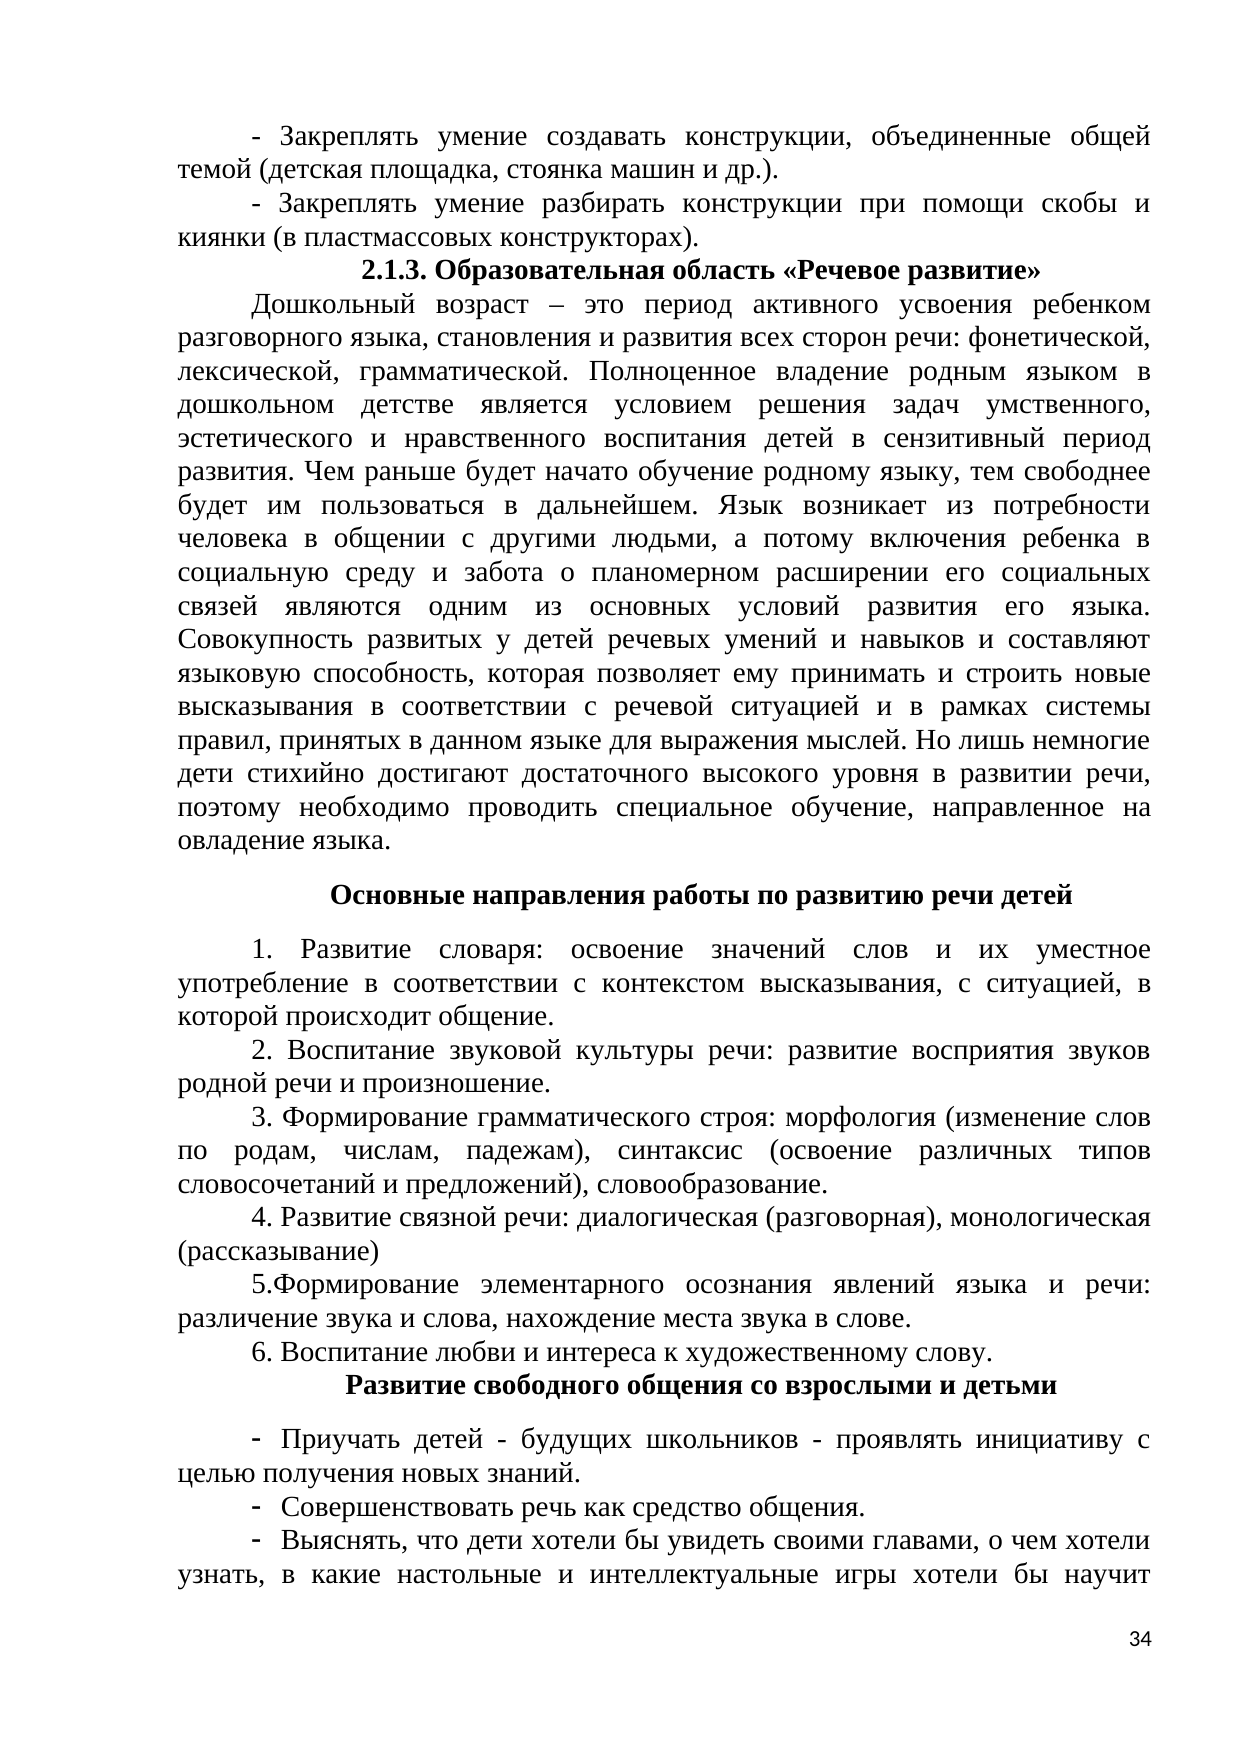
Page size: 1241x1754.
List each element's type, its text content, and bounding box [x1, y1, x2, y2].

text - Закреплять умение разбирать конструкции при помощи скобы и киянки (в пластмассовых конструкторах). [177, 185, 1152, 252]
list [177, 1522, 1152, 1590]
text Основные направления работы по развитию речи детей [177, 877, 1152, 910]
list Совершенствовать речь как средство общения. [177, 1489, 1152, 1522]
list Приучать детей - будущих школьников - проявлять инициативу с целью получения новых знаний. [177, 1422, 1152, 1489]
text 6. Воспитание любви и интереса к художественному слову. [177, 1334, 1152, 1367]
text - Закреплять умение создавать конструкции, объединенные общей темой (детская площадка, стоянка машин и др.). [177, 118, 1152, 185]
text Дошкольный возраст – это период активного усвоения ребенком разговорного языка, становления и развития всех сторон речи: фонетической, лексической, грамматической. Полноценное владение родным языком в дошкольном детстве является условием решения задач умственного, эстетического и нравственного воспитания детей в сензитивный период развития. Чем раньше будет начато обучение родному языку, тем свободнее будет им пользоваться в дальнейшем. Язык возникает из потребности человека в общении с другими людьми, а потому включения ребенка в социальную среду и забота о планомерном расширении его социальных связей являются одним из основных условий развития его языка. Совокупность развитых у детей речевых умений и навыков и составляют языковую способность, которая позволяет ему принимать и строить новые высказывания в соответствии с речевой ситуацией и в рамках системы правил, принятых в данном языке для выражения мыслей. Но лишь немногие дети стихийно достигают достаточного высокого уровня в развитии речи, поэтому необходимо проводить специальное обучение, направленное на овладение языка. [177, 286, 1152, 856]
text 2. Воспитание звуковой культуры речи: развитие восприятия звуков родной речи и произношение. [177, 1032, 1152, 1099]
text 1. Развитие словаря: освоение значений слов и их уместное употребление в соответствии с контекстом высказывания, с ситуацией, в которой происходит общение. [177, 931, 1152, 1032]
text 3. Формирование грамматического строя: морфология (изменение слов по родам, числам, падежам), синтаксис (освоение различных типов словосочетаний и предложений), словообразование. [177, 1099, 1152, 1199]
text 4. Развитие связной речи: диалогическая (разговорная), монологическая (рассказывание) [177, 1199, 1152, 1267]
text 5.Формирование элементарного осознания явлений языка и речи: различение звука и слова, нахождение места звука в слове. [177, 1267, 1152, 1334]
text Развитие свободного общения со взрослыми и детьми [177, 1367, 1152, 1401]
text 2.1.3. Образовательная область «Речевое развитие» [177, 252, 1152, 286]
